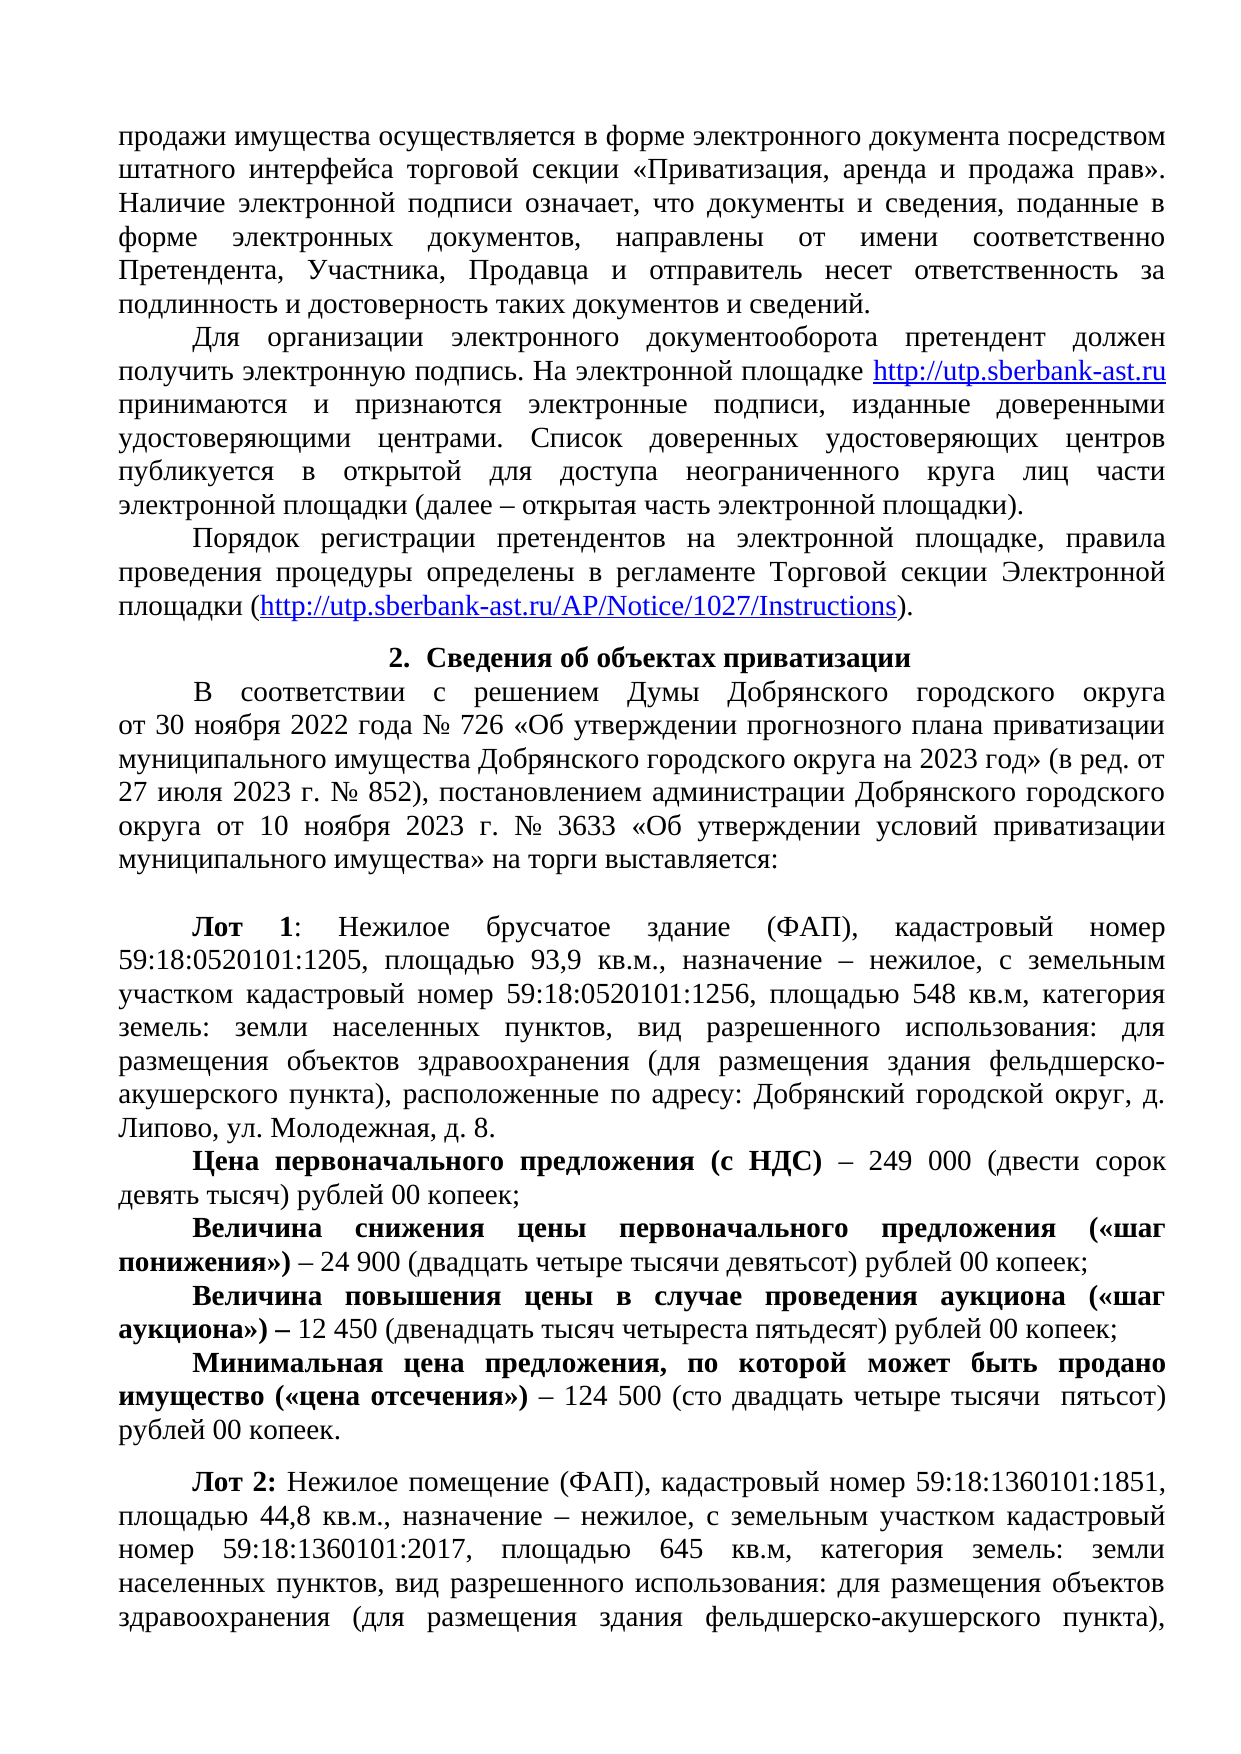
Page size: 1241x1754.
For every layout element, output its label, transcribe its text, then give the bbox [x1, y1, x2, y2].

text Величина снижения цены первоначального предложения («шаг понижения») – 24 900 (двадцать четыре тысячи девятьсот) рублей 00 копеек; [118, 1211, 1166, 1278]
text Для организации электронного документооборота претендент должен получить электронную подпись. На электронной площадке http://utp.sberbank-ast.ru принимаются и признаются электронные подписи, изданные доверенными удостоверяющими центрами. Список доверенных удостоверяющих центров публикуется в открытой для доступа неограниченного круга лиц части электронной площадки (далее – открытая часть электронной площадки). [118, 319, 1166, 521]
text Минимальная цена предложения, по которой может быть продано имущество («цена отсечения») – 124 500 (сто двадцать четыре тысячи пятьсот) рублей 00 копеек. [118, 1345, 1166, 1445]
text Величина повышения цены в случае проведения аукциона («шаг аукциона») – 12 450 (двенадцать тысяч четыреста пятьдесят) рублей 00 копеек; [118, 1278, 1166, 1345]
list Сведения об объектах приватизации [133, 640, 1166, 674]
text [118, 118, 1166, 319]
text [118, 1464, 1166, 1632]
text Лот 1: Нежилое брусчатое здание (ФАП), кадастровый номер 59:18:0520101:1205, площадью 93,9 кв.м., назначение – нежилое, с земельным участком кадастровый номер 59:18:0520101:1256, площадью 548 кв.м, категория земель: земли населенных пунктов, вид разрешенного использования: для размещения объектов здравоохранения (для размещения здания фельдшерско-акушерского пункта), расположенные по адресу: Добрянский городской округ, д. Липово, ул. Молодежная, д. 8. [118, 909, 1166, 1143]
text Порядок регистрации претендентов на электронной площадке, правила проведения процедуры определены в регламенте Торговой секции Электронной площадки (http://utp.sberbank-ast.ru/AP/Notice/1027/Instructions). [118, 521, 1166, 621]
text В соответствии с решением Думы Добрянского городского округа от 30 ноября 2022 года № 726 «Об утверждении прогнозного плана приватизации муниципального имущества Добрянского городского округа на 2023 год» (в ред. от 27 июля 2023 г. № 852), постановлением администрации Добрянского городского округа от 10 ноября 2023 г. № 3633 «Об утверждении условий приватизации муниципального имущества» на торги выставляется: [118, 674, 1166, 875]
text Цена первоначального предложения (с НДС) – 249 000 (двести сорок девять тысяч) рублей 00 копеек; [118, 1143, 1166, 1211]
